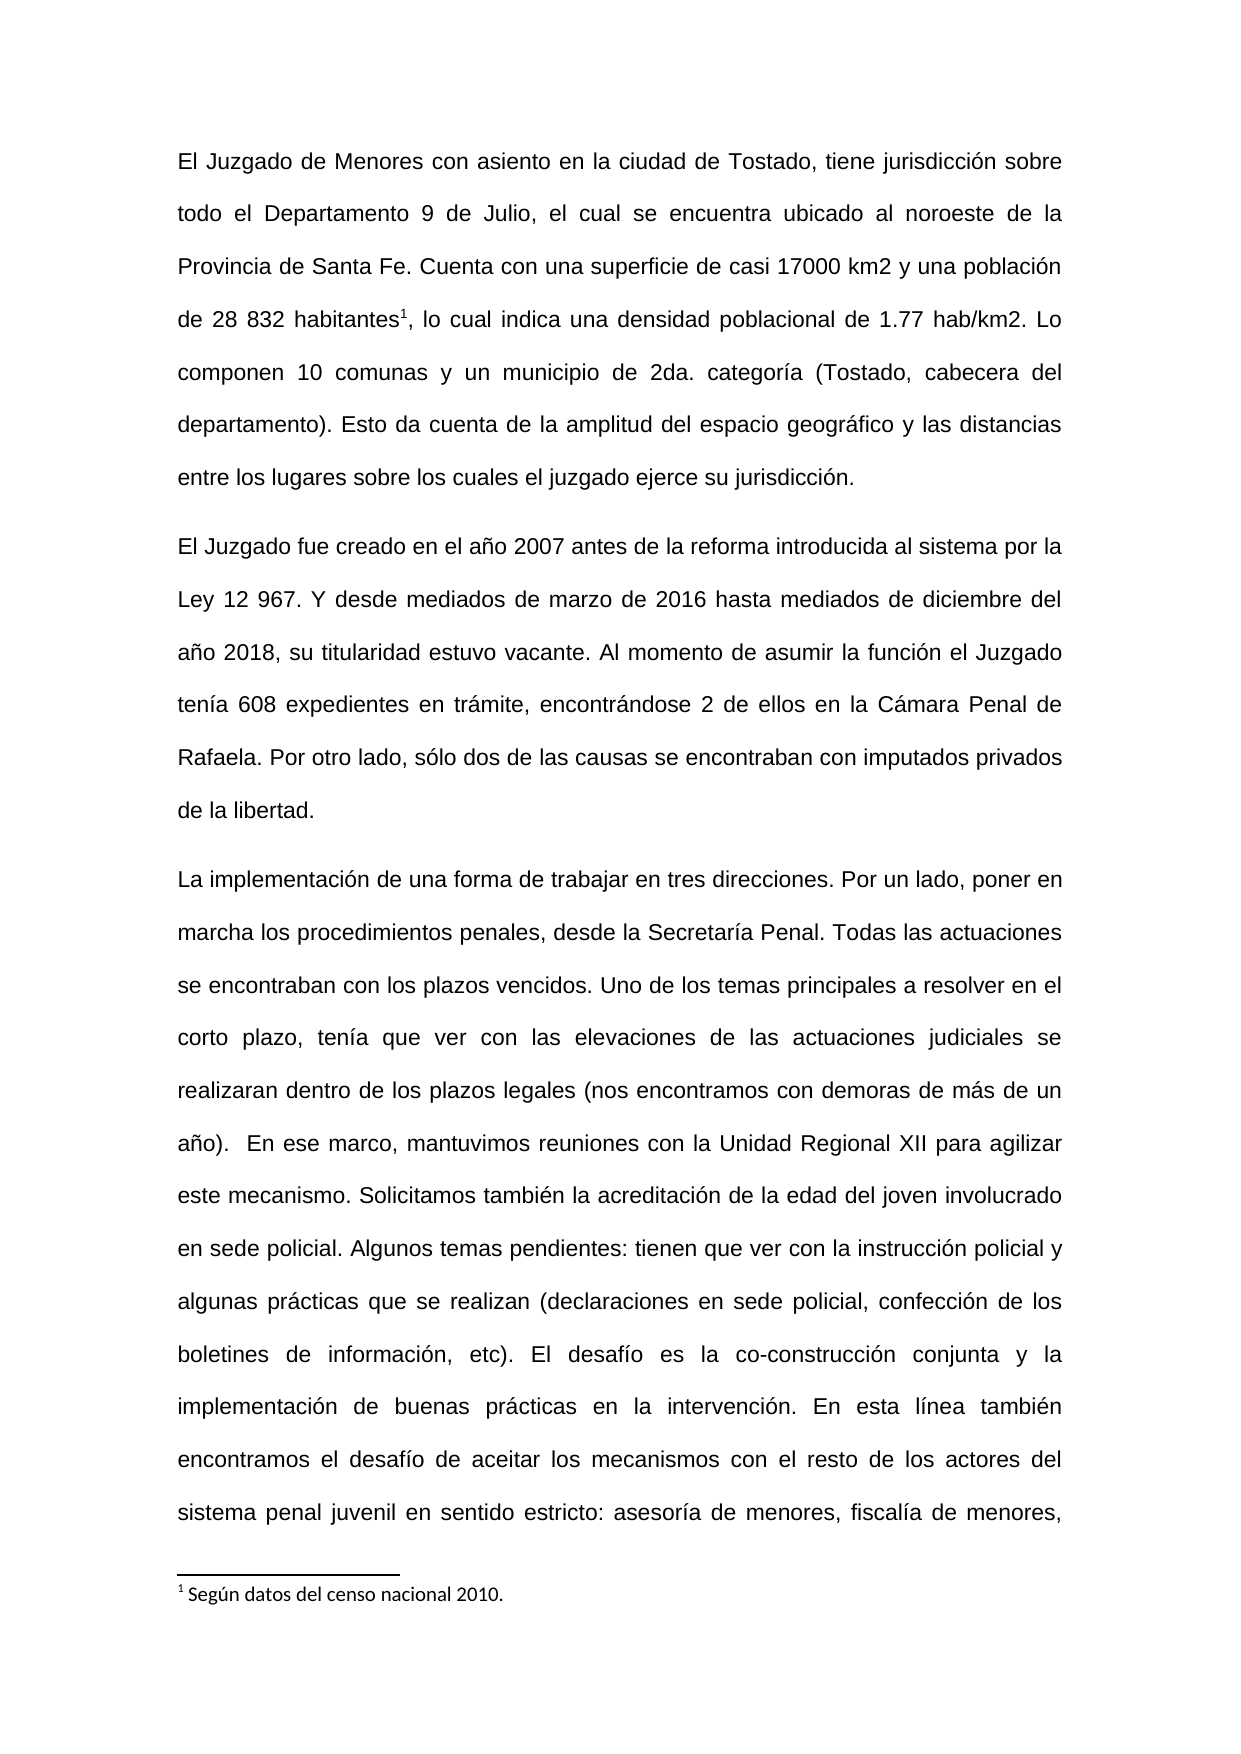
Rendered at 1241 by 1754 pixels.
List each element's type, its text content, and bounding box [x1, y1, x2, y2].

text El Juzgado fue creado en el año 2007 antes de la reforma introducida al sistema por la Ley 12 967. Y desde mediados de marzo de 2016 hasta mediados de diciembre del año 2018, su titularidad estuvo vacante. Al momento de asumir la función el Juzgado tenía 608 expedientes en trámite, encontrándose 2 de ellos en la Cámara Penal de Rafaela. Por otro lado, sólo dos de las causas se encontraban con imputados privados de la libertad. [177, 533, 1063, 823]
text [177, 866, 1063, 1525]
text El Juzgado de Menores con asiento en la ciudad de Tostado, tiene jurisdicción sobre todo el Departamento 9 de Julio, el cual se encuentra ubicado al noroeste de la Provincia de Santa Fe. Cuenta con una superficie de casi 17000 km2 y una población de 28 832 habitantes, lo cual indica una densidad poblacional de 1.77 hab/km2. Lo componen 10 comunas y un municipio de 2da. categoría (Tostado, cabecera del departamento). Esto da cuenta de la amplitud del espacio geográfico y las distancias entre los lugares sobre los cuales el juzgado ejerce su jurisdicción. [177, 148, 1063, 490]
